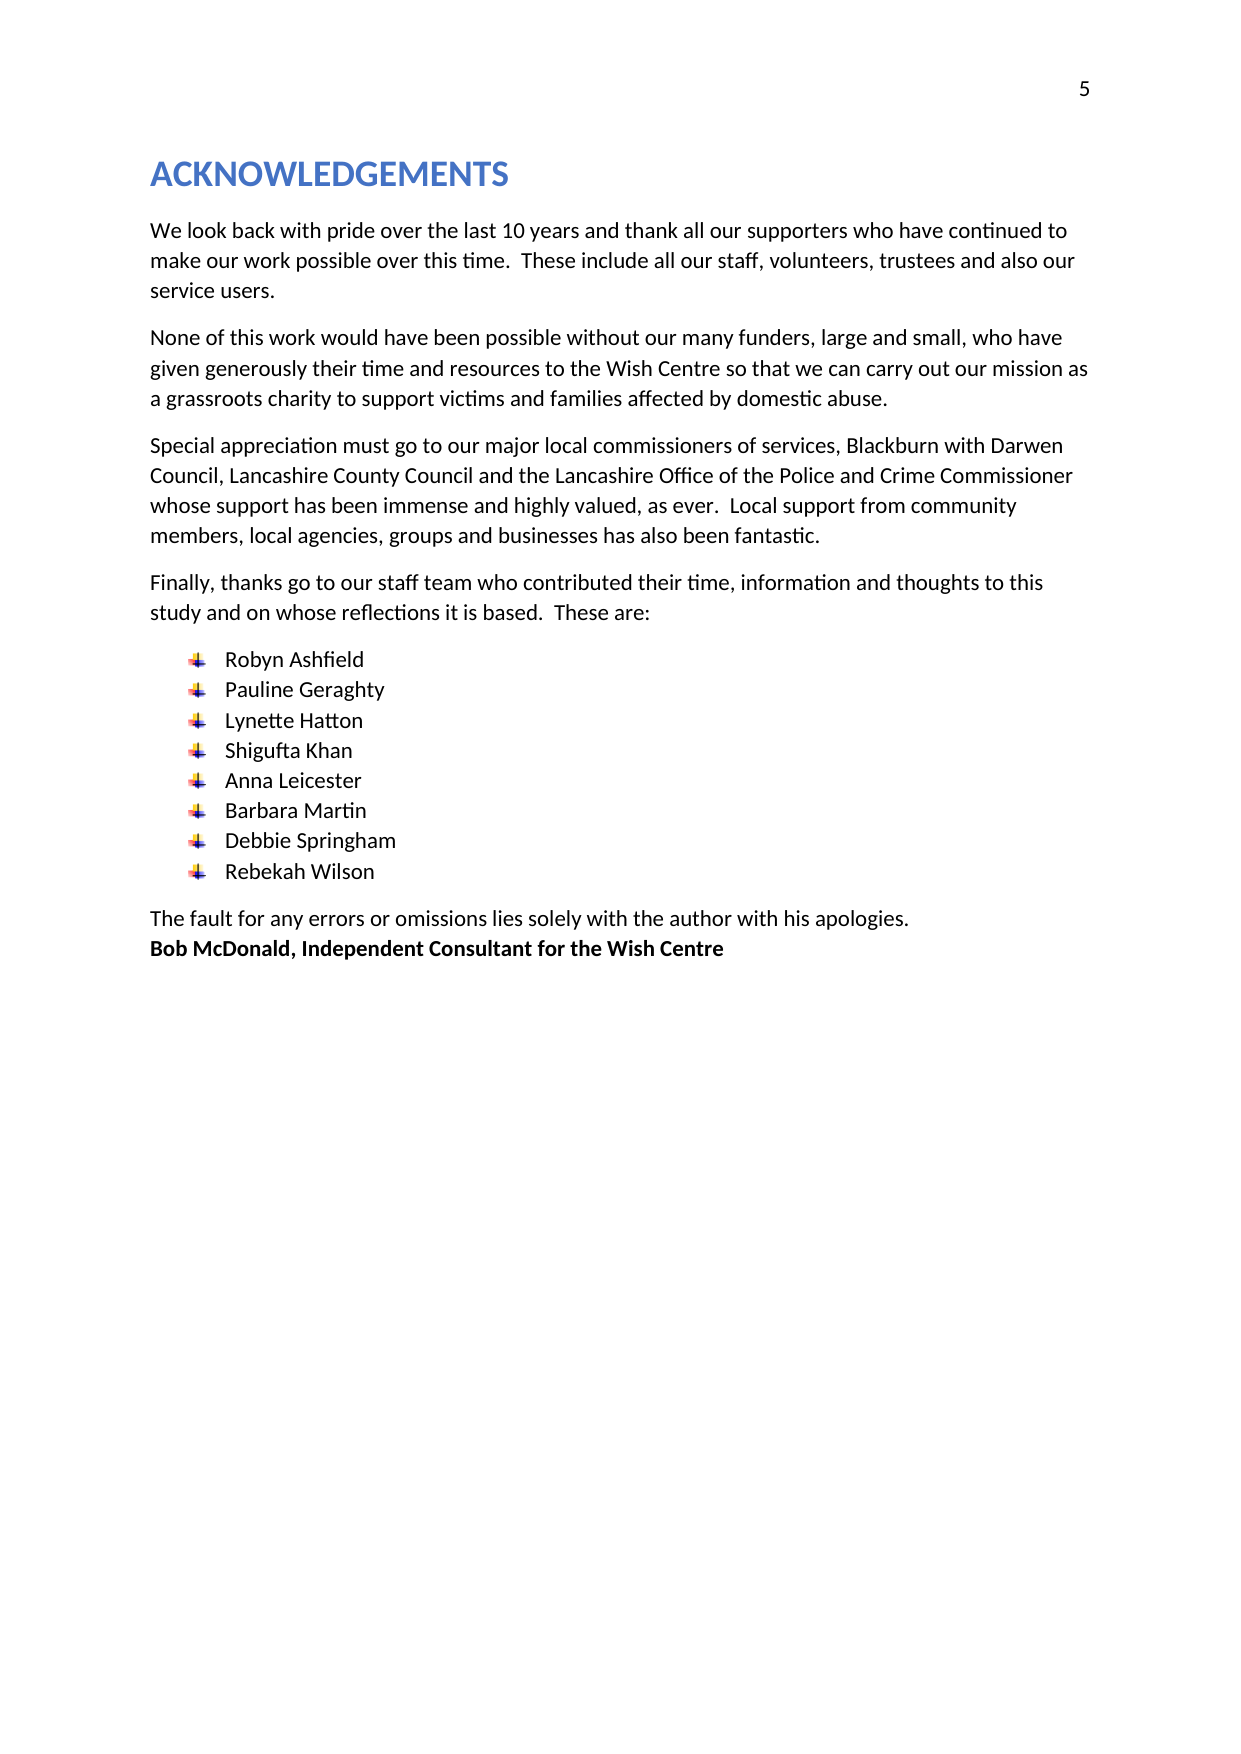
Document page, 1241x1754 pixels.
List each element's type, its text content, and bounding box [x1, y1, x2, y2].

list Shigufta Khan [187, 736, 1090, 764]
picture [188, 862, 206, 880]
list Lynette Hatton [187, 706, 1090, 734]
text The fault for any errors or omissions lies solely with the author with his apologies. [150, 904, 1090, 932]
text We look back with pride over the last 10 years and thank all our supporters who have continued to make our work possible over this time. These include all our staff, volunteers, trustees and also our service users. [150, 216, 1090, 304]
text Special appreciation must go to our major local commissioners of services, Blackburn with Darwen Council, Lancashire County Council and the Lancashire Office of the Police and Crime Commissioner whose support has been immense and highly valued, as ever. Local support from community members, local agencies, groups and businesses has also been fantastic. [150, 431, 1090, 549]
text Bob McDonald, Independent Consultant for the Wish Centre [150, 934, 1090, 962]
list Anna Leicester [187, 766, 1090, 794]
list Barbara Martin [187, 796, 1090, 824]
text ACKNOWLEDGEMENTS [150, 150, 1090, 196]
picture [188, 741, 206, 759]
picture [188, 771, 206, 789]
text Finally, thanks go to our staff team who contributed their time, information and thoughts to this study and on whose reflections it is based. These are: [150, 568, 1090, 626]
list Debbie Springham [187, 827, 1090, 854]
picture [188, 711, 206, 729]
list Robyn Ashfield [187, 645, 1090, 673]
picture [188, 832, 206, 849]
list Pauline Geraghty [187, 676, 1090, 703]
list Rebekah Wilson [187, 857, 1090, 885]
picture [188, 681, 206, 698]
picture [188, 651, 206, 668]
picture [188, 802, 206, 819]
text None of this work would have been possible without our many funders, large and small, who have given generously their time and resources to the Wish Centre so that we can carry out our mission as a grassroots charity to support victims and families affected by domestic abuse. [150, 323, 1090, 412]
